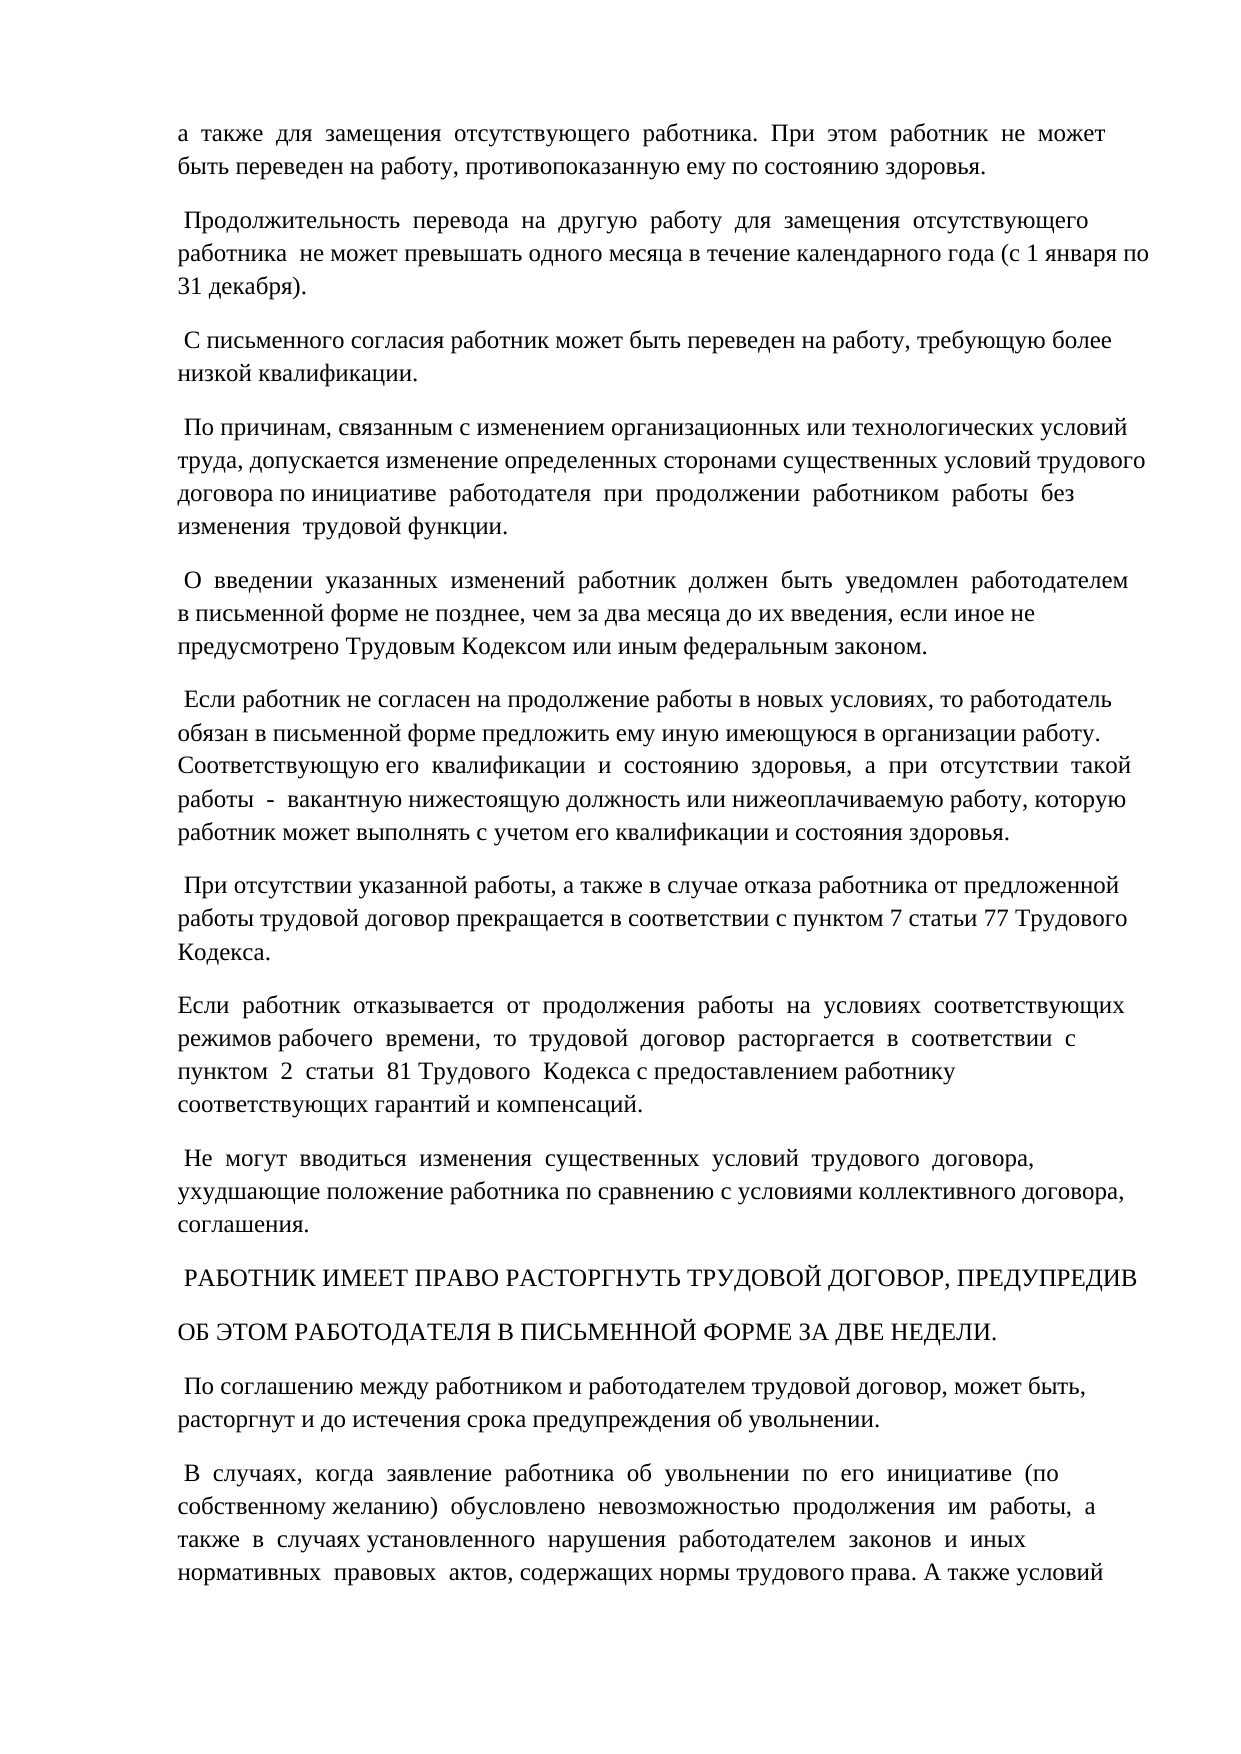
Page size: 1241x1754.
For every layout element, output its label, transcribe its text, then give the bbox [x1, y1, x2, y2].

text Продолжительность перевода на другую работу для замещения отсутствующего работника не может превышать одного месяца в течение календарного года (с 1 января по 31 декабря). [177, 205, 1152, 300]
text Не могут вводиться изменения существенных условий трудового договора, ухудшающие положение работника по сравнению с условиями коллективного договора, соглашения. [177, 1143, 1152, 1238]
text РАБОТНИК ИМЕЕТ ПРАВО РАСТОРГНУТЬ ТРУДОВОЙ ДОГОВОР, ПРЕДУПРЕДИВ [177, 1263, 1152, 1292]
text По причинам, связанным с изменением организационных или технологических условий труда, допускается изменение определенных сторонами существенных условий трудового договора по инициативе работодателя при продолжении работником работы без изменения трудовой функции. [177, 412, 1152, 539]
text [177, 1458, 1152, 1586]
text ОБ ЭТОМ РАБОТОДАТЕЛЯ В ПИСЬМЕННОЙ ФОРМЕ ЗА ДВЕ НЕДЕЛИ. [177, 1317, 1152, 1346]
text О введении указанных изменений работник должен быть уведомлен работодателем в письменной форме не позднее, чем за два месяца до их введения, если иное не предусмотрено Трудовым Кодексом или иным федеральным законом. [177, 565, 1152, 659]
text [177, 118, 1152, 180]
text По соглашению между работником и работодателем трудовой договор, может быть, расторгнут и до истечения срока предупреждения об увольнении. [177, 1371, 1152, 1433]
text Если работник не согласен на продолжение работы в новых условиях, то работодатель обязан в письменной форме предложить ему иную имеющуюся в организации работу. Соответствующую его квалификации и состоянию здоровья, а при отсутствии такой работы - вакантную нижестоящую должность или нижеоплачиваемую работу, которую работник может выполнять с учетом его квалификации и состояния здоровья. [177, 684, 1152, 845]
text При отсутствии указанной работы, а также в случае отказа работника от предложенной работы трудовой договор прекращается в соответствии с пунктом 7 статьи 77 Трудового Кодекса. [177, 871, 1152, 965]
text Если работник отказывается от продолжения работы на условиях соответствующих режимов рабочего времени, то трудовой договор расторгается в соответствии с пунктом 2 статьи 81 Трудового Кодекса с предоставлением работнику соответствующих гарантий и компенсаций. [177, 990, 1152, 1118]
text С письменного согласия работник может быть переведен на работу, требующую более низкой квалификации. [177, 325, 1152, 387]
